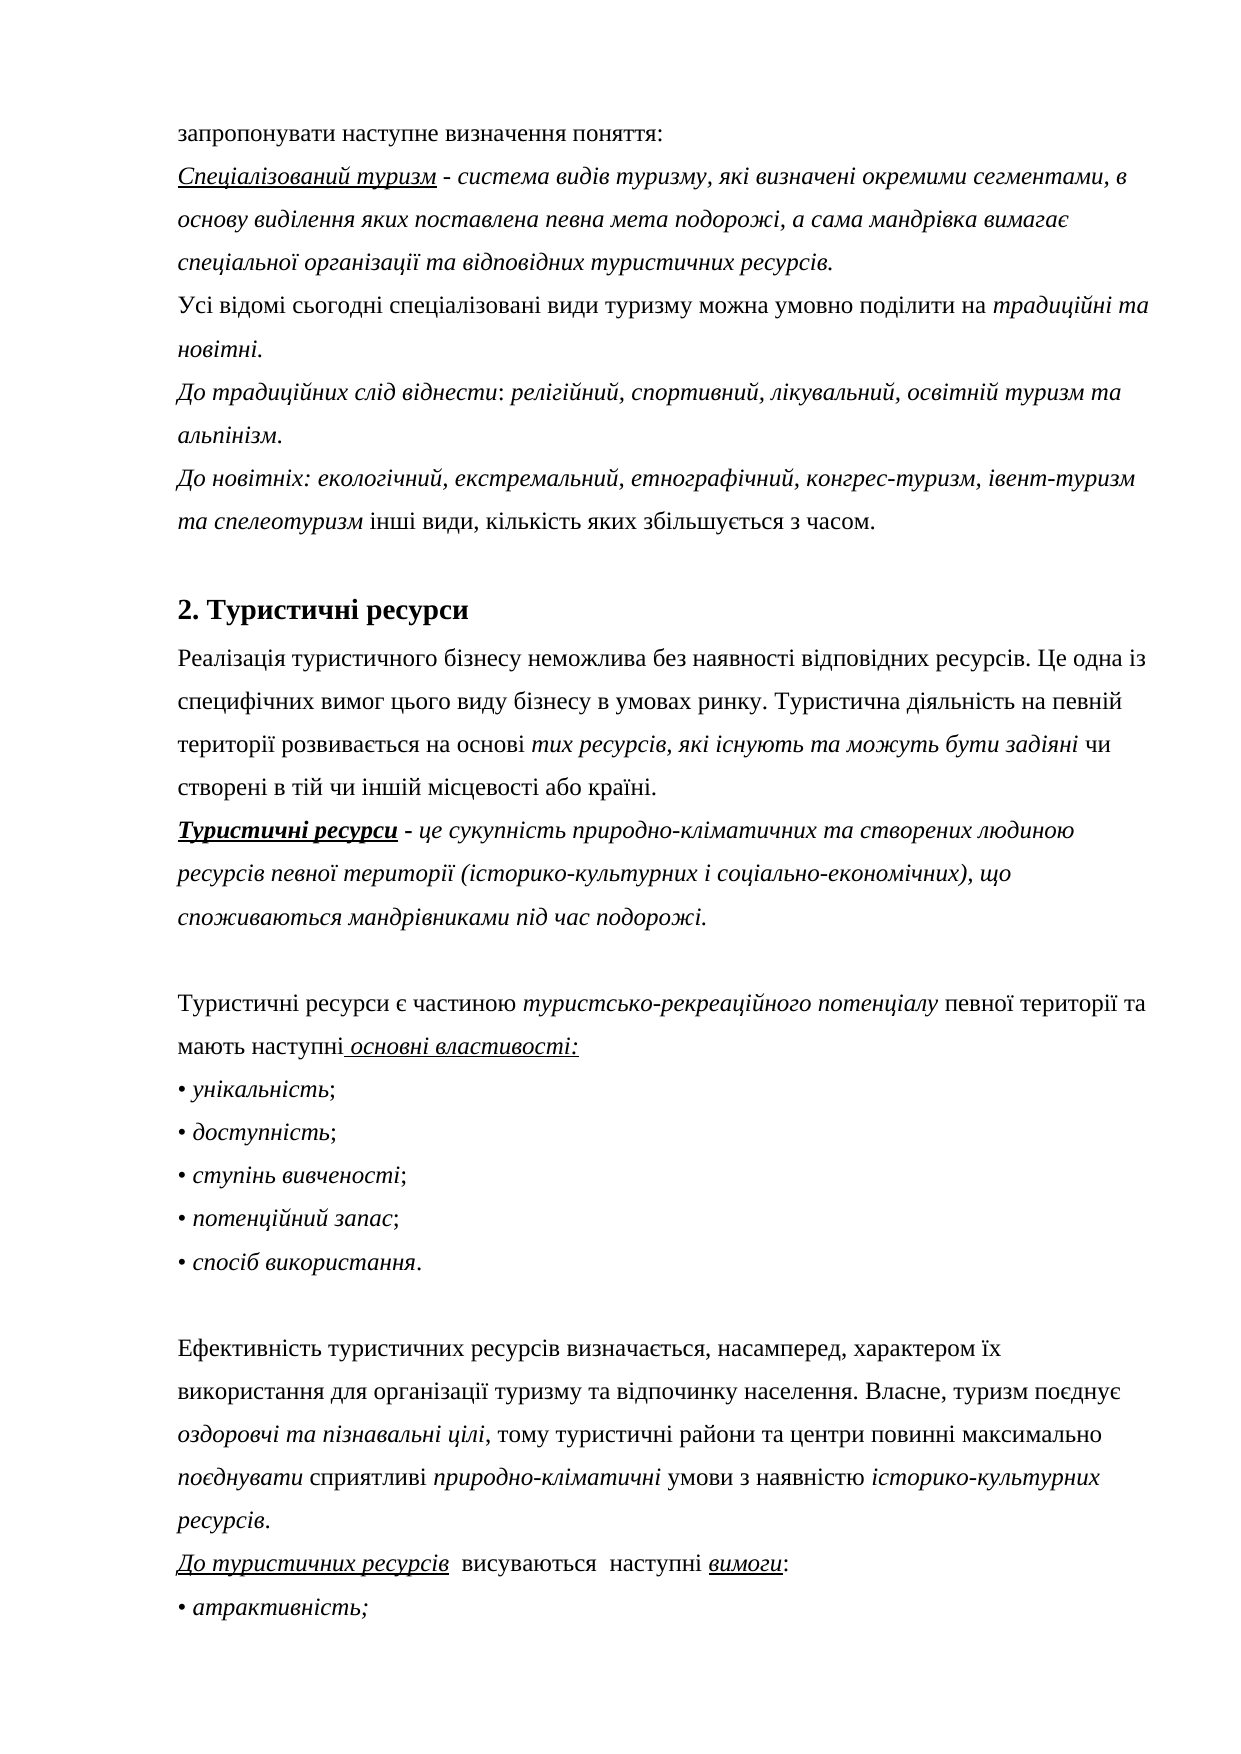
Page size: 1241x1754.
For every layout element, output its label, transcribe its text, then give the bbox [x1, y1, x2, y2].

text Реалізація туристичного бізнесу неможлива без наявності відповідних ресурсів. Це одна із специфічних вимог цього виду бізнесу в умовах ринку. Туристична діяльність на певній території розвивається на основі тих ресурсів, які існують та можуть бути задіяні чи створені в тій чи іншій місцевості або країні. [177, 643, 1152, 801]
text Спеціалізований туризм - система видів туризму, які визначені окремими сегментами, в основу виділення яких поставлена певна мета подорожі, а сама мандрівка вимагає спеціальної організації та відповідних туристичних ресурсів. [177, 161, 1152, 276]
text • унікальність; [177, 1074, 1152, 1103]
text Усі відомі сьогодні спеціалізовані види туризму можна умовно поділити на традиційні та новітні. [177, 291, 1152, 362]
text До новітніх: екологічний, екстремальний, етнографічний, конгрес-туризм, івент-туризм та спелеотуризм інші види, кількість яких збільшується з часом. [177, 463, 1152, 535]
text Туристичні ресурси є частиною туристсько-рекреаційного потенціалу певної території та мають наступні основні властивості: [177, 988, 1152, 1060]
text До туристичних ресурсів висуваються наступні вимоги: [177, 1548, 1152, 1577]
text До традиційних слід віднести: релігійний, спортивний, лікувальний, освітній туризм та альпінізм. [177, 377, 1152, 449]
text • потенційний запас; [177, 1203, 1152, 1232]
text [177, 118, 1152, 147]
text • атрактивність; [177, 1592, 1152, 1620]
text • спосіб використання. [177, 1247, 1152, 1275]
text • ступінь вивченості; [177, 1160, 1152, 1189]
text Туристичні ресурси - це сукупність природно-кліматичних та створених людиною ресурсів певної території (історико-культурних і соціально-економічних), що споживаються мандрівниками під час подорожі. [177, 815, 1152, 930]
text • доступність; [177, 1117, 1152, 1146]
text Ефективність туристичних ресурсів визначається, насамперед, характером їх використання для організації туризму та відпочинку населення. Власне, туризм поєднує оздоровчі та пізнавальні цілі, тому туристичні райони та центри повинні максимально поєднувати сприятливі природно-кліматичні умови з наявністю історико-культурних ресурсів. [177, 1333, 1152, 1534]
text 2. Туристичні ресурси [177, 592, 1152, 626]
